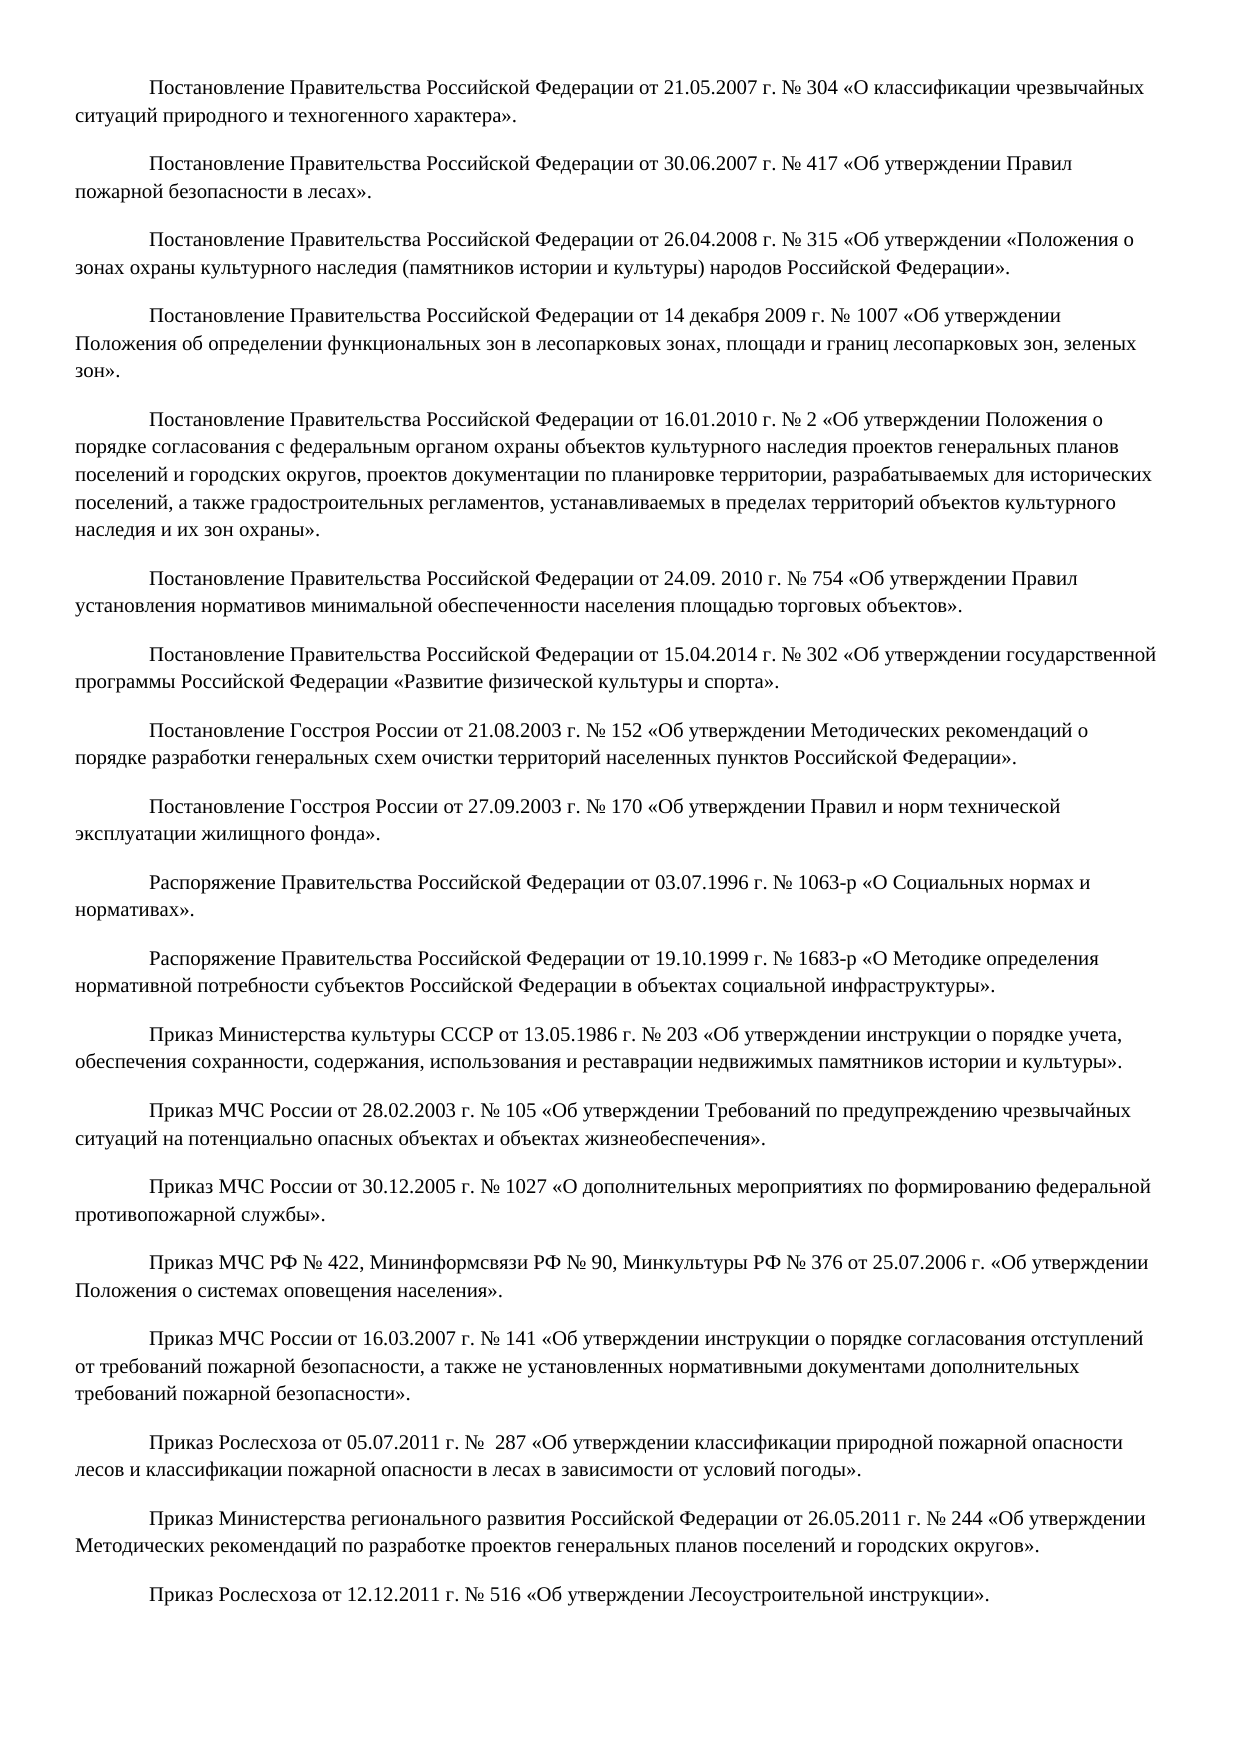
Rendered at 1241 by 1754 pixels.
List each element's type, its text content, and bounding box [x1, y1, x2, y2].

text Приказ МЧС России от 30.12.2005 г. № 1027 «О дополнительных мероприятиях по формированию федеральной противопожарной службы». [75, 1174, 1165, 1226]
text Постановление Правительства Российской Федерации от 15.04.2014 г. № 302 «Об утверждении государственной программы Российской Федерации «Развитие физической культуры и спорта». [75, 642, 1165, 693]
text Постановление Правительства Российской Федерации от 26.04.2008 г. № 315 «Об утверждении «Положения о зонах охраны культурного наследия (памятников истории и культуры) народов Российской Федерации». [75, 227, 1165, 279]
text Постановление Правительства Российской Федерации от 30.06.2007 г. № 417 «Об утверждении Правил пожарной безопасности в лесах». [75, 151, 1165, 203]
text Приказ Министерства культуры СССР от 13.05.1986 г. № 203 «Об утверждении инструкции о порядке учета, обеспечения сохранности, содержания, использования и реставрации недвижимых памятников истории и культуры». [75, 1022, 1165, 1073]
text Постановление Правительства Российской Федерации от 21.05.2007 г. № 304 «О классификации чрезвычайных ситуаций природного и техногенного характера». [75, 75, 1165, 127]
text Постановление Правительства Российской Федерации от 16.01.2010 г. № 2 «Об утверждении Положения о порядке согласования с федеральным органом охраны объектов культурного наследия проектов генеральных планов поселений и городских округов, проектов документации по планировке территории, разрабатываемых для исторических поселений, а также градостроительных регламентов, устанавливаемых в пределах территорий объектов культурного наследия и их зон охраны». [75, 407, 1165, 541]
text Постановление Госстроя России от 27.09.2003 г. № 170 «Об утверждении Правил и норм технической эксплуатации жилищного фонда». [75, 794, 1165, 845]
text Постановление Правительства Российской Федерации от 24.09. 2010 г. № 754 «Об утверждении Правил установления нормативов минимальной обеспеченности населения площадью торговых объектов». [75, 566, 1165, 617]
text Распоряжение Правительства Российской Федерации от 19.10.1999 г. № 1683-р «О Методике определения нормативной потребности субъектов Российской Федерации в объектах социальной инфраструктуры». [75, 946, 1165, 997]
text Постановление Правительства Российской Федерации от 14 декабря 2009 г. № 1007 «Об утверждении Положения об определении функциональных зон в лесопарковых зонах, площади и границ лесопарковых зон, зеленых зон». [75, 303, 1165, 382]
text Приказ МЧС России от 28.02.2003 г. № 105 «Об утверждении Требований по предупреждению чрезвычайных ситуаций на потенциально опасных объектах и объектах жизнеобеспечения». [75, 1098, 1165, 1149]
text Распоряжение Правительства Российской Федерации от 03.07.1996 г. № 1063-р «О Социальных нормах и нормативах». [75, 870, 1165, 921]
text Приказ Рослесхоза от 05.07.2011 г. № 287 «Об утверждении классификации природной пожарной опасности лесов и классификации пожарной опасности в лесах в зависимости от условий погоды». [75, 1430, 1165, 1481]
text Приказ МЧС РФ № 422, Мининформсвязи РФ № 90, Минкультуры РФ № 376 от 25.07.2006 г. «Об утверждении Положения о системах оповещения населения». [75, 1250, 1165, 1302]
text Приказ Рослесхоза от 12.12.2011 г. № 516 «Об утверждении Лесоустроительной инструкции». [75, 1582, 1165, 1606]
text Приказ МЧС России от 16.03.2007 г. № 141 «Об утверждении инструкции о порядке согласования отступлений от требований пожарной безопасности, а также не установленных нормативными документами дополнительных требований пожарной безопасности». [75, 1326, 1165, 1405]
text Постановление Госстроя России от 21.08.2003 г. № 152 «Об утверждении Методических рекомендаций о порядке разработки генеральных схем очистки территорий населенных пунктов Российской Федерации». [75, 718, 1165, 769]
text Приказ Министерства регионального развития Российской Федерации от 26.05.2011 г. № 244 «Об утверждении Методических рекомендаций по разработке проектов генеральных планов поселений и городских округов». [75, 1506, 1165, 1557]
